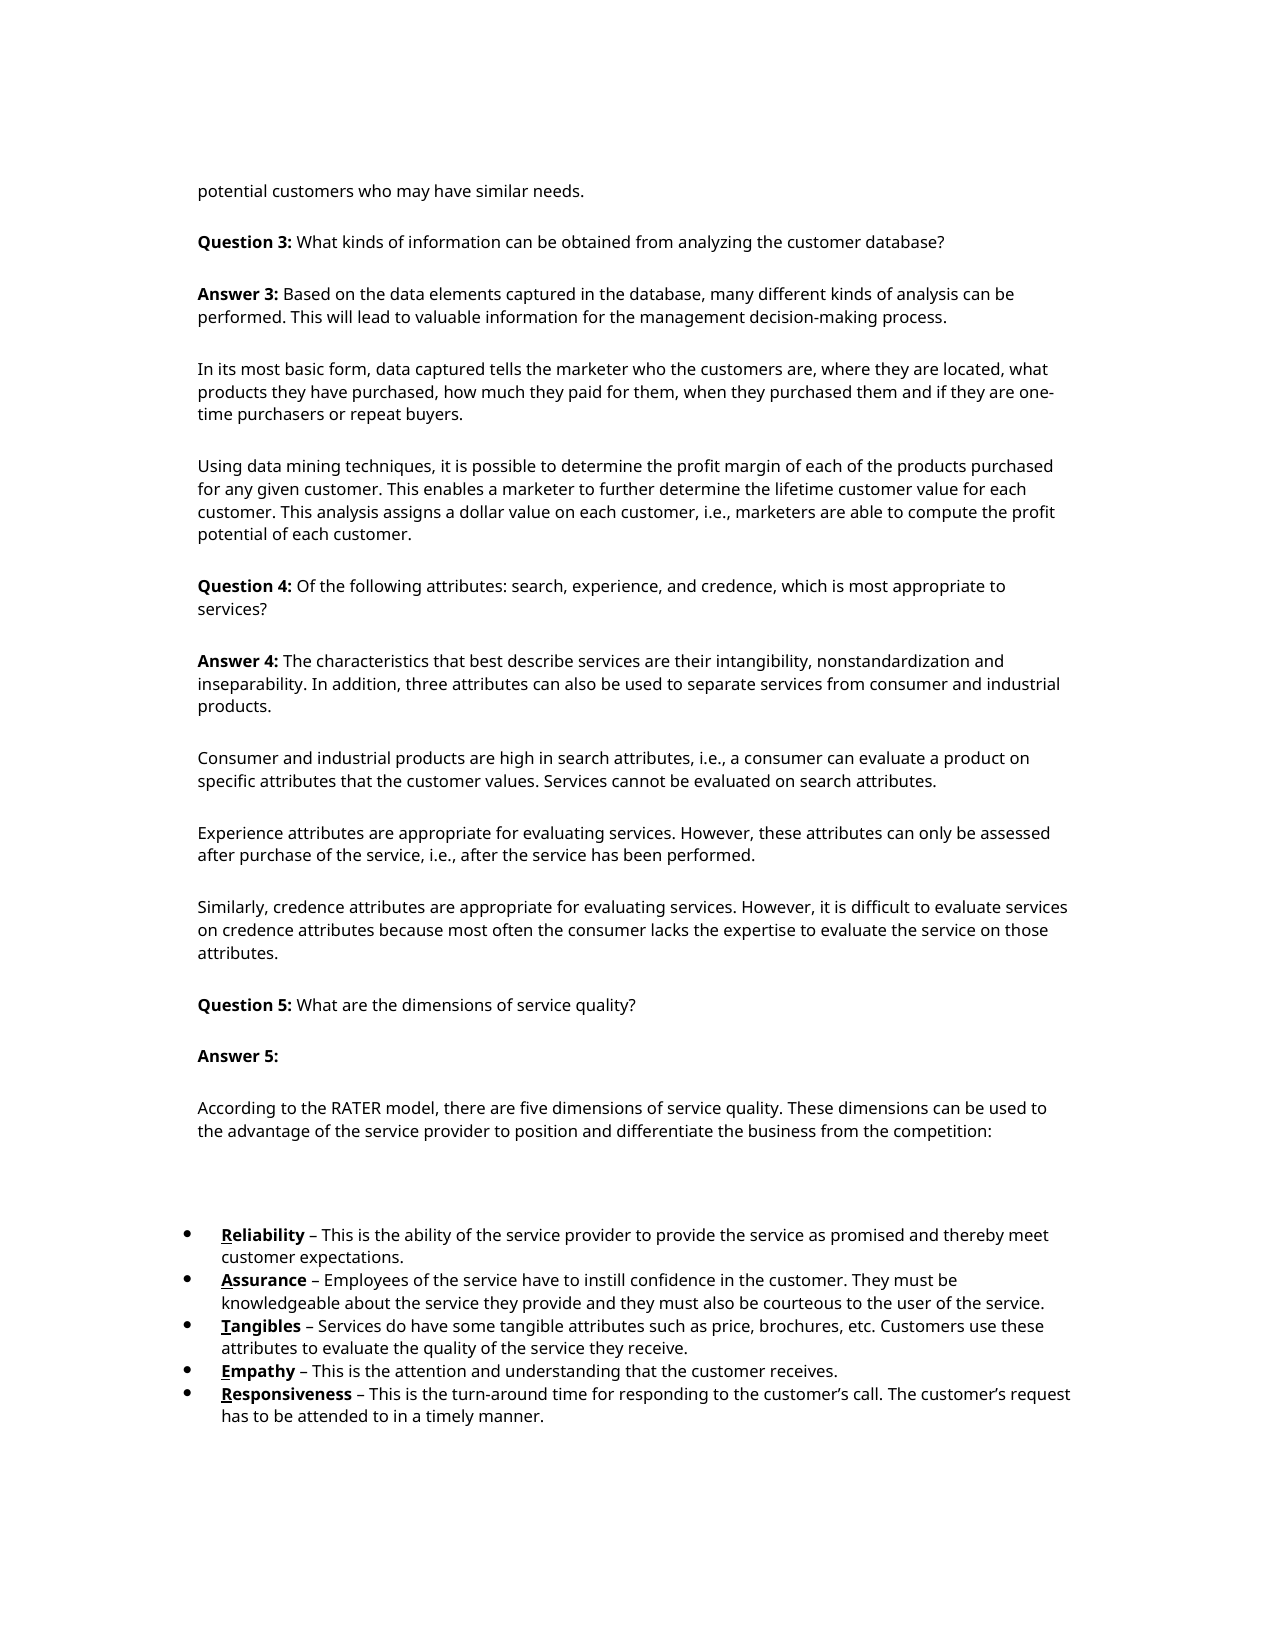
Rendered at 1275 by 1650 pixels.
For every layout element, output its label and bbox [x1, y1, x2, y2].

table_header [150, 150, 1125, 1457]
